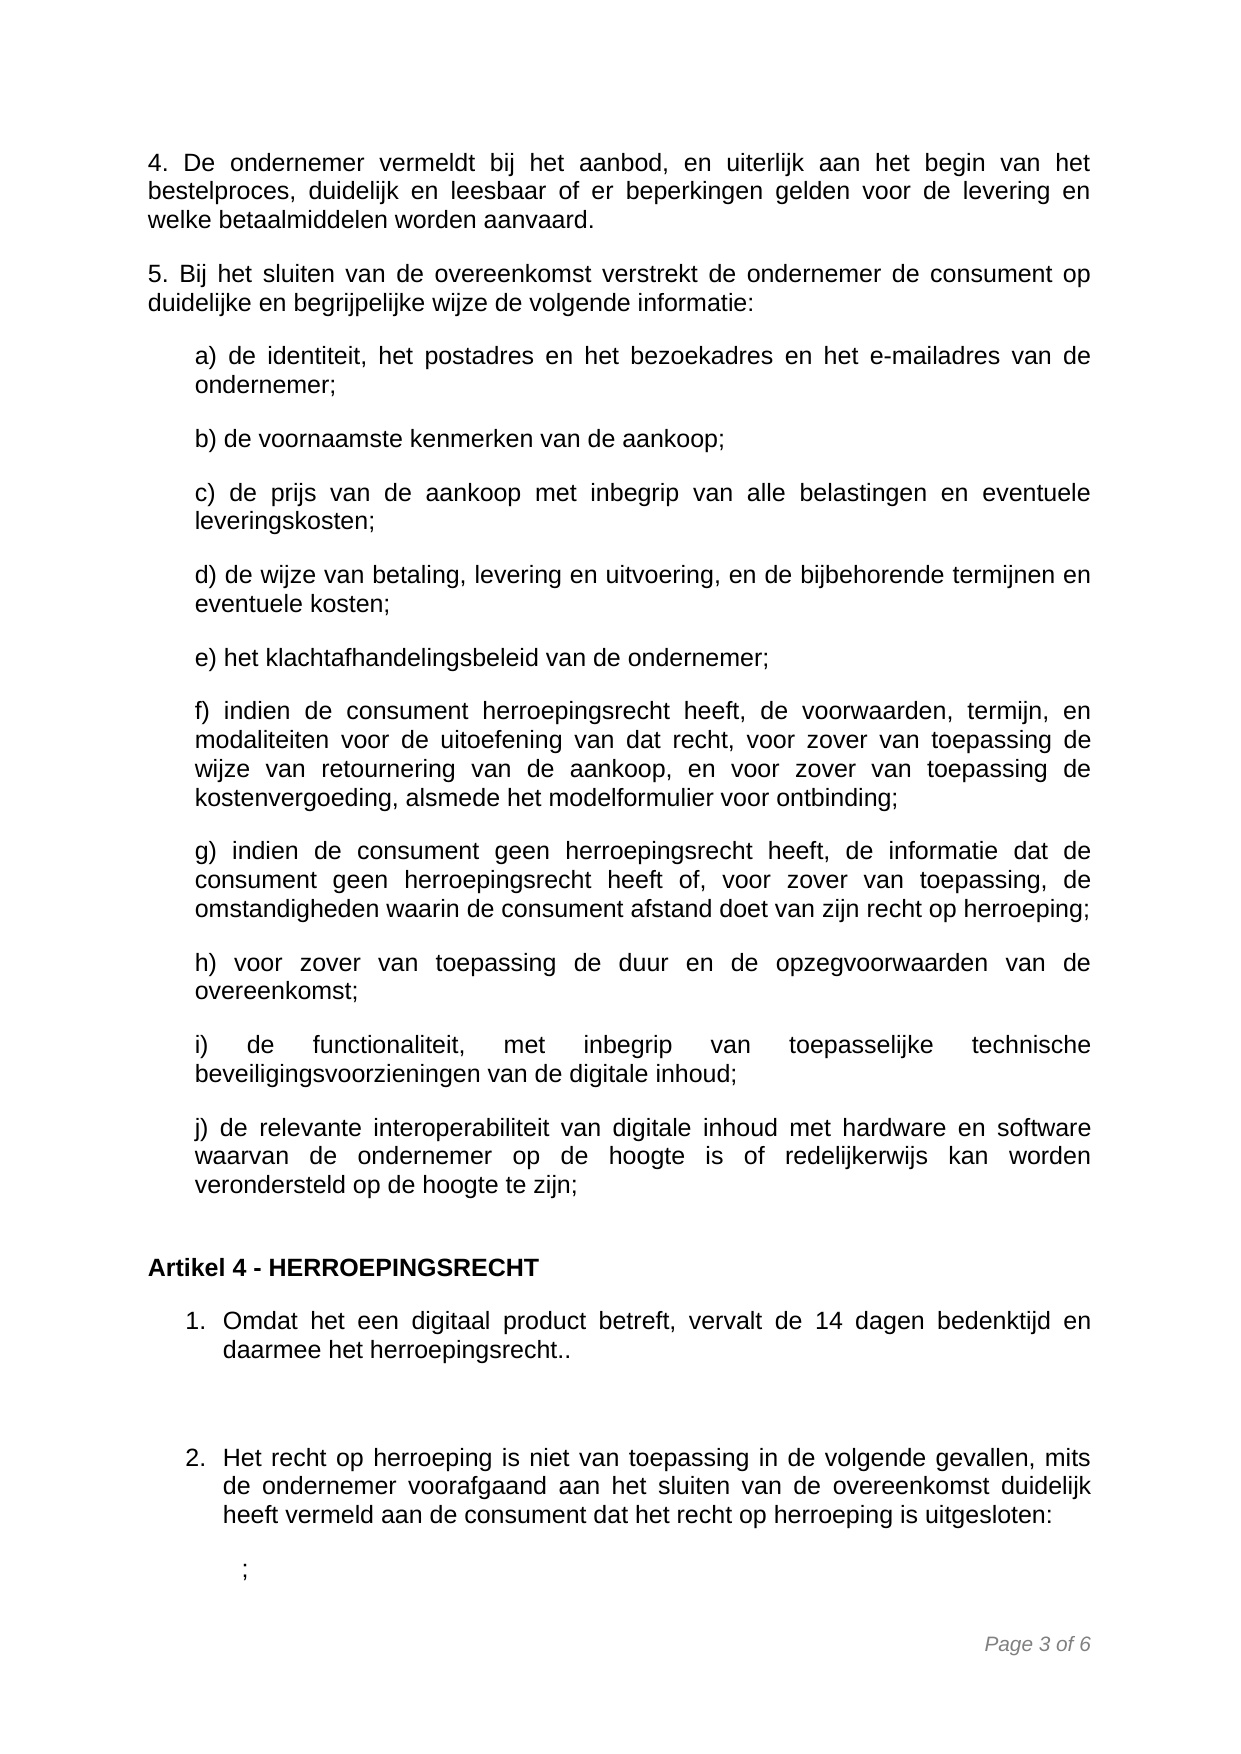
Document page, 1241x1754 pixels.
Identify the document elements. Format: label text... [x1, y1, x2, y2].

text 4. De ondernemer vermeldt bij het aanbod, en uiterlijk aan het begin van het bestelproces, duidelijk en leesbaar of er beperkingen gelden voor de levering en welke betaalmiddelen worden aanvaard. [148, 148, 1093, 234]
text Artikel 4 - HERROEPINGSRECHT [148, 1224, 1093, 1281]
text a) de identiteit, het postadres en het bezoekadres en het e-mailadres van de ondernemer; [194, 341, 1093, 399]
text i) de functionaliteit, met inbegrip van toepasselijke technische beveiligingsvoorzieningen van de digitale inhoud; [194, 1030, 1093, 1088]
text e) het klachtafhandelingsbeleid van de ondernemer; [194, 643, 1093, 671]
text d) de wijze van betaling, levering en uitvoering, en de bijbehorende termijnen en eventuele kosten; [194, 560, 1093, 618]
text c) de prijs van de aankoop met inbegrip van alle belastingen en eventuele leveringskosten; [194, 478, 1093, 535]
text g) indien de consument geen herroepingsrecht heeft, de informatie dat de consument geen herroepingsrecht heeft of, voor zover van toepassing, de omstandigheden waarin de consument afstand doet van zijn recht op herroeping; [194, 836, 1093, 923]
list Omdat het een digitaal product betreft, vervalt de 14 dagen bedenktijd en daarmee het herroepingsrecht.. [185, 1306, 1093, 1364]
text h) voor zover van toepassing de duur en de opzegvoorwaarden van de overeenkomst; [194, 948, 1093, 1005]
text j) de relevante interoperabiliteit van digitale inhoud met hardware en software waarvan de ondernemer op de hoogte is of redelijkerwijs kan worden verondersteld op de hoogte te zijn; [194, 1113, 1093, 1199]
text ; [241, 1554, 1093, 1583]
text b) de voornaamste kenmerken van de aankoop; [194, 424, 1093, 453]
list Het recht op herroeping is niet van toepassing in de volgende gevallen, mits de ondernemer voorafgaand aan het sluiten van de overeenkomst duidelijk heeft vermeld aan de consument dat het recht op herroeping is uitgesloten: [185, 1443, 1093, 1529]
text f) indien de consument herroepingsrecht heeft, de voorwaarden, termijn, en modaliteiten voor de uitoefening van dat recht, voor zover van toepassing de wijze van retournering van de aankoop, en voor zover van toepassing de kostenvergoeding, alsmede het modelformulier voor ontbinding; [194, 696, 1093, 811]
text 5. Bij het sluiten van de overeenkomst verstrekt de ondernemer de consument op duidelijke en begrijpelijke wijze de volgende informatie: [148, 259, 1093, 316]
